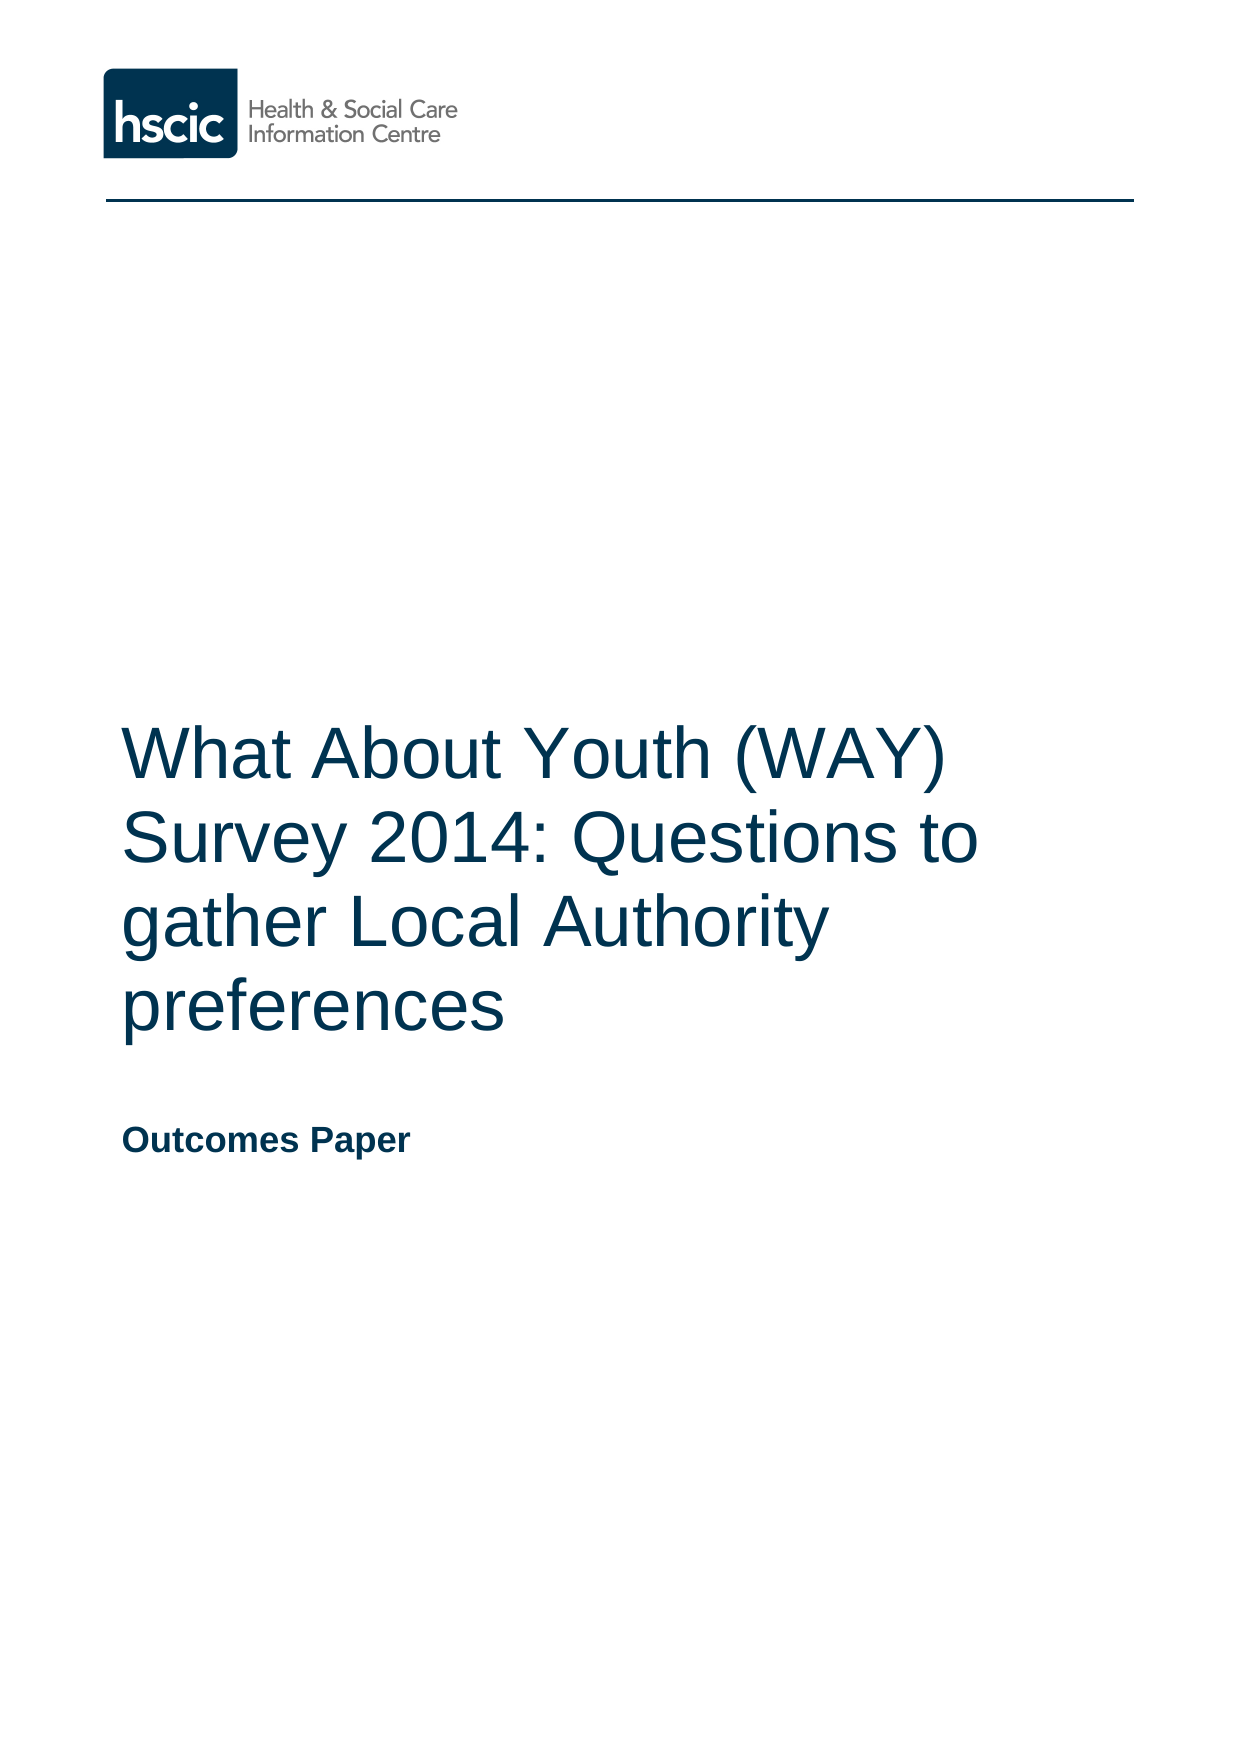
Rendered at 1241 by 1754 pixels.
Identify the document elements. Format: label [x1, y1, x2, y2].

picture [82, 47, 477, 176]
